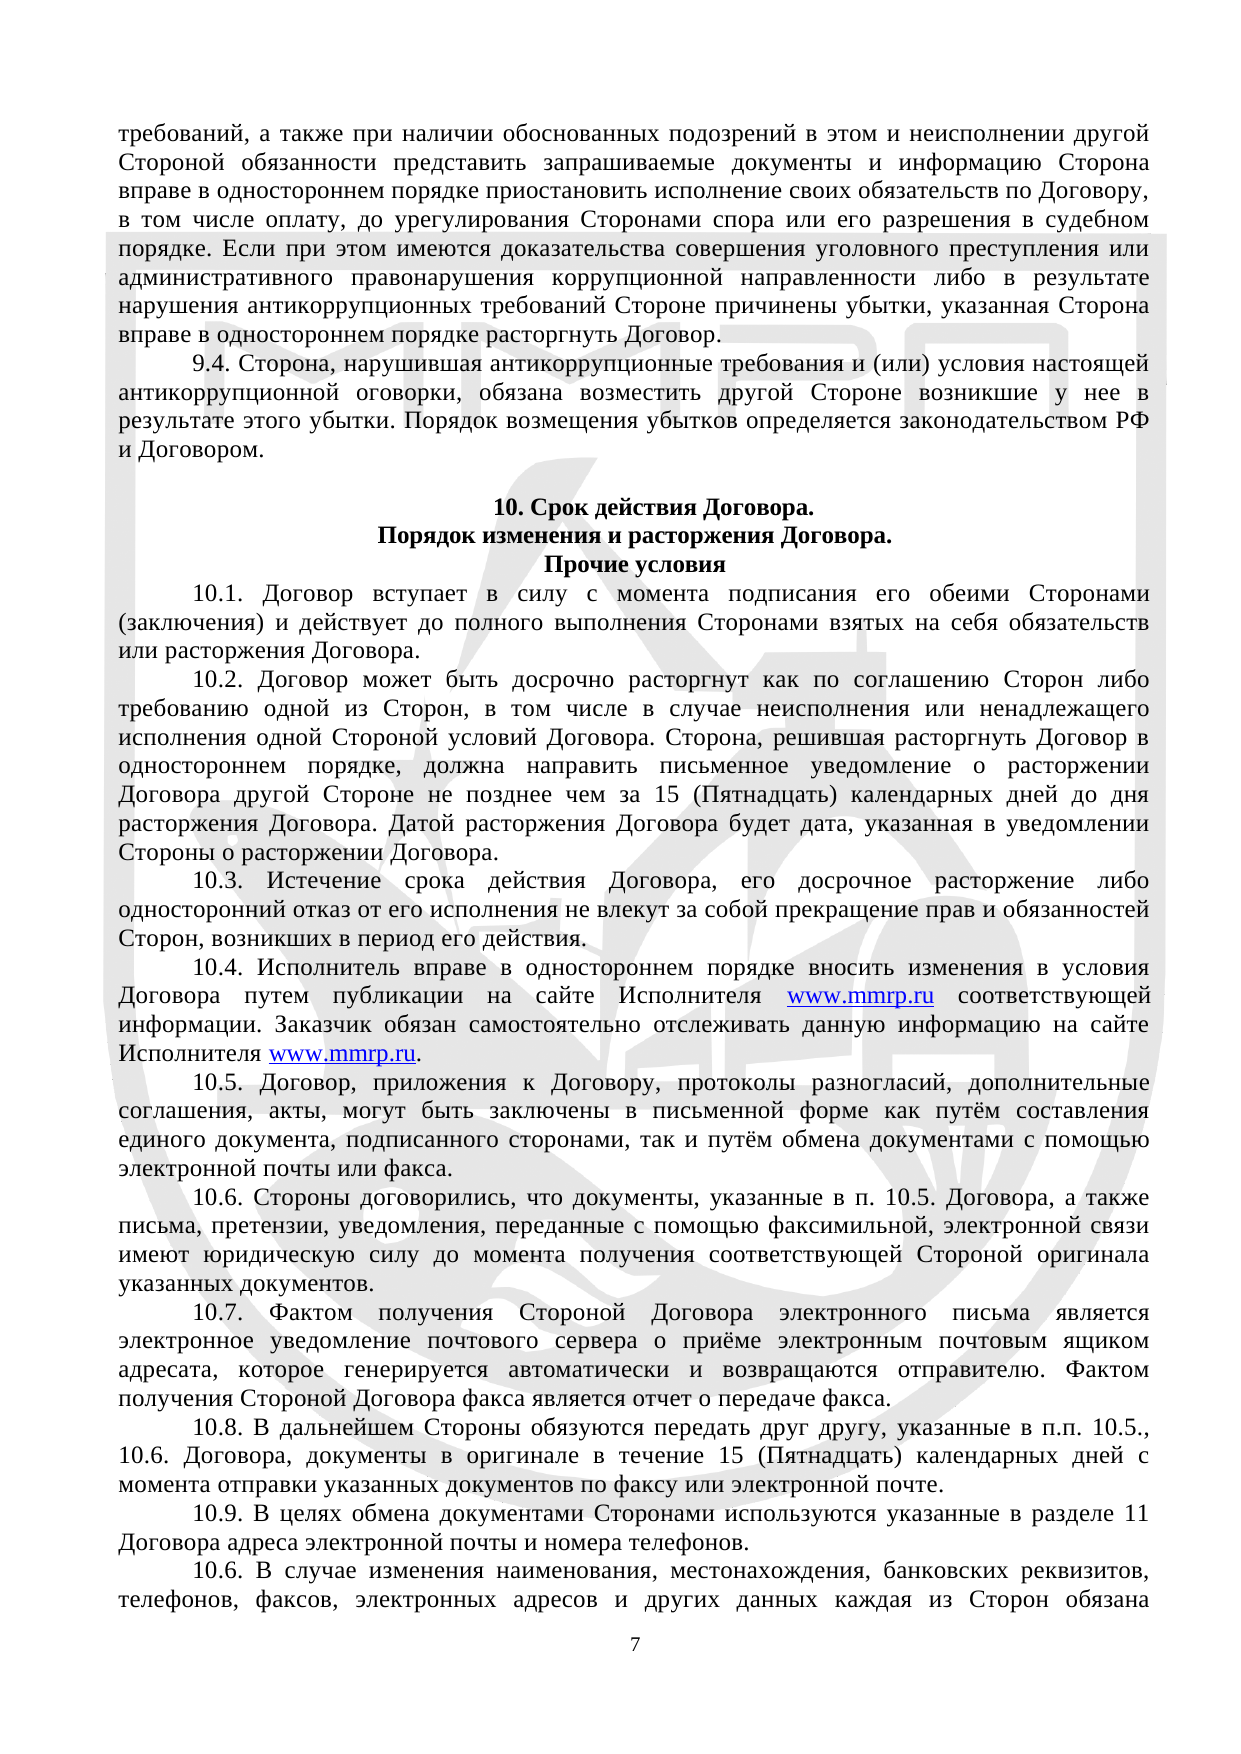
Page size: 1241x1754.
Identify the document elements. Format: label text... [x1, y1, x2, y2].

text 10. Срок действия Договора. [156, 492, 1152, 521]
text 10.5. Договор, приложения к Договору, протоколы разногласий, дополнительные соглашения, акты, могут быть заключены в письменной форме как путём составления единого документа, подписанного сторонами, так и путём обмена документами с помощью электронной почты или факса. [118, 1067, 1152, 1182]
text 9.4. Сторона, нарушившая антикоррупционные требования и (или) условия настоящей антикоррупционной оговорки, обязана возместить другой Стороне возникшие у нее в результате этого убытки. Порядок возмещения убытков определяется законодательством РФ и Договором. [118, 348, 1152, 463]
text Порядок изменения и расторжения Договора. [118, 521, 1152, 549]
picture [103, 231, 1167, 1519]
text 10.9. В целях обмена документами Сторонами используются указанные в разделе 11 Договора адреса электронной почты и номера телефонов. [118, 1498, 1152, 1556]
text 10.3. Истечение срока действия Договора, его досрочное расторжение либо односторонний отказ от его исполнения не влекут за собой прекращение прав и обязанностей Сторон, возникших в период его действия. [118, 866, 1152, 952]
text Прочие условия [118, 549, 1152, 578]
text 10.2. Договор может быть досрочно расторгнут как по соглашению Сторон либо требованию одной из Сторон, в том числе в случае неисполнения или ненадлежащего исполнения одной Стороной условий Договора. Сторона, решившая расторгнуть Договор в одностороннем порядке, должна направить письменное уведомление о расторжении Договора другой Стороне не позднее чем за 15 (Пятнадцать) календарных дней до дня расторжения Договора. Датой расторжения Договора будет дата, указанная в уведомлении Стороны о расторжении Договора. [118, 664, 1152, 866]
text 10.8. В дальнейшем Стороны обязуются передать друг другу, указанные в п.п. 10.5., 10.6. Договора, документы в оригинале в течение 15 (Пятнадцать) календарных дней с момента отправки указанных документов по факсу или электронной почте. [118, 1412, 1152, 1498]
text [118, 1556, 1152, 1613]
text 10.4. Исполнитель вправе в одностороннем порядке вносить изменения в условия Договора путем публикации на сайте Исполнителя www.mmrp.ru соответствующей информации. Заказчик обязан самостоятельно отслеживать данную информацию на сайте Исполнителя www.mmrp.ru. [118, 952, 1152, 1067]
text 10.6. Стороны договорились, что документы, указанные в п. 10.5. Договора, а также письма, претензии, уведомления, переданные с помощью факсимильной, электронной связи имеют юридическую силу до момента получения соответствующей Стороной оригинала указанных документов. [118, 1182, 1152, 1297]
text 10.1. Договор вступает в силу с момента подписания его обеими Сторонами (заключения) и действует до полного выполнения Сторонами взятых на себя обязательств или расторжения Договора. [118, 578, 1152, 664]
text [118, 118, 1152, 348]
text 10.7. Фактом получения Стороной Договора электронного письма является электронное уведомление почтового сервера о приёме электронным почтовым ящиком адресата, которое генерируется автоматически и возвращаются отправителю. Фактом получения Стороной Договора факса является отчет о передаче факса. [118, 1297, 1152, 1412]
